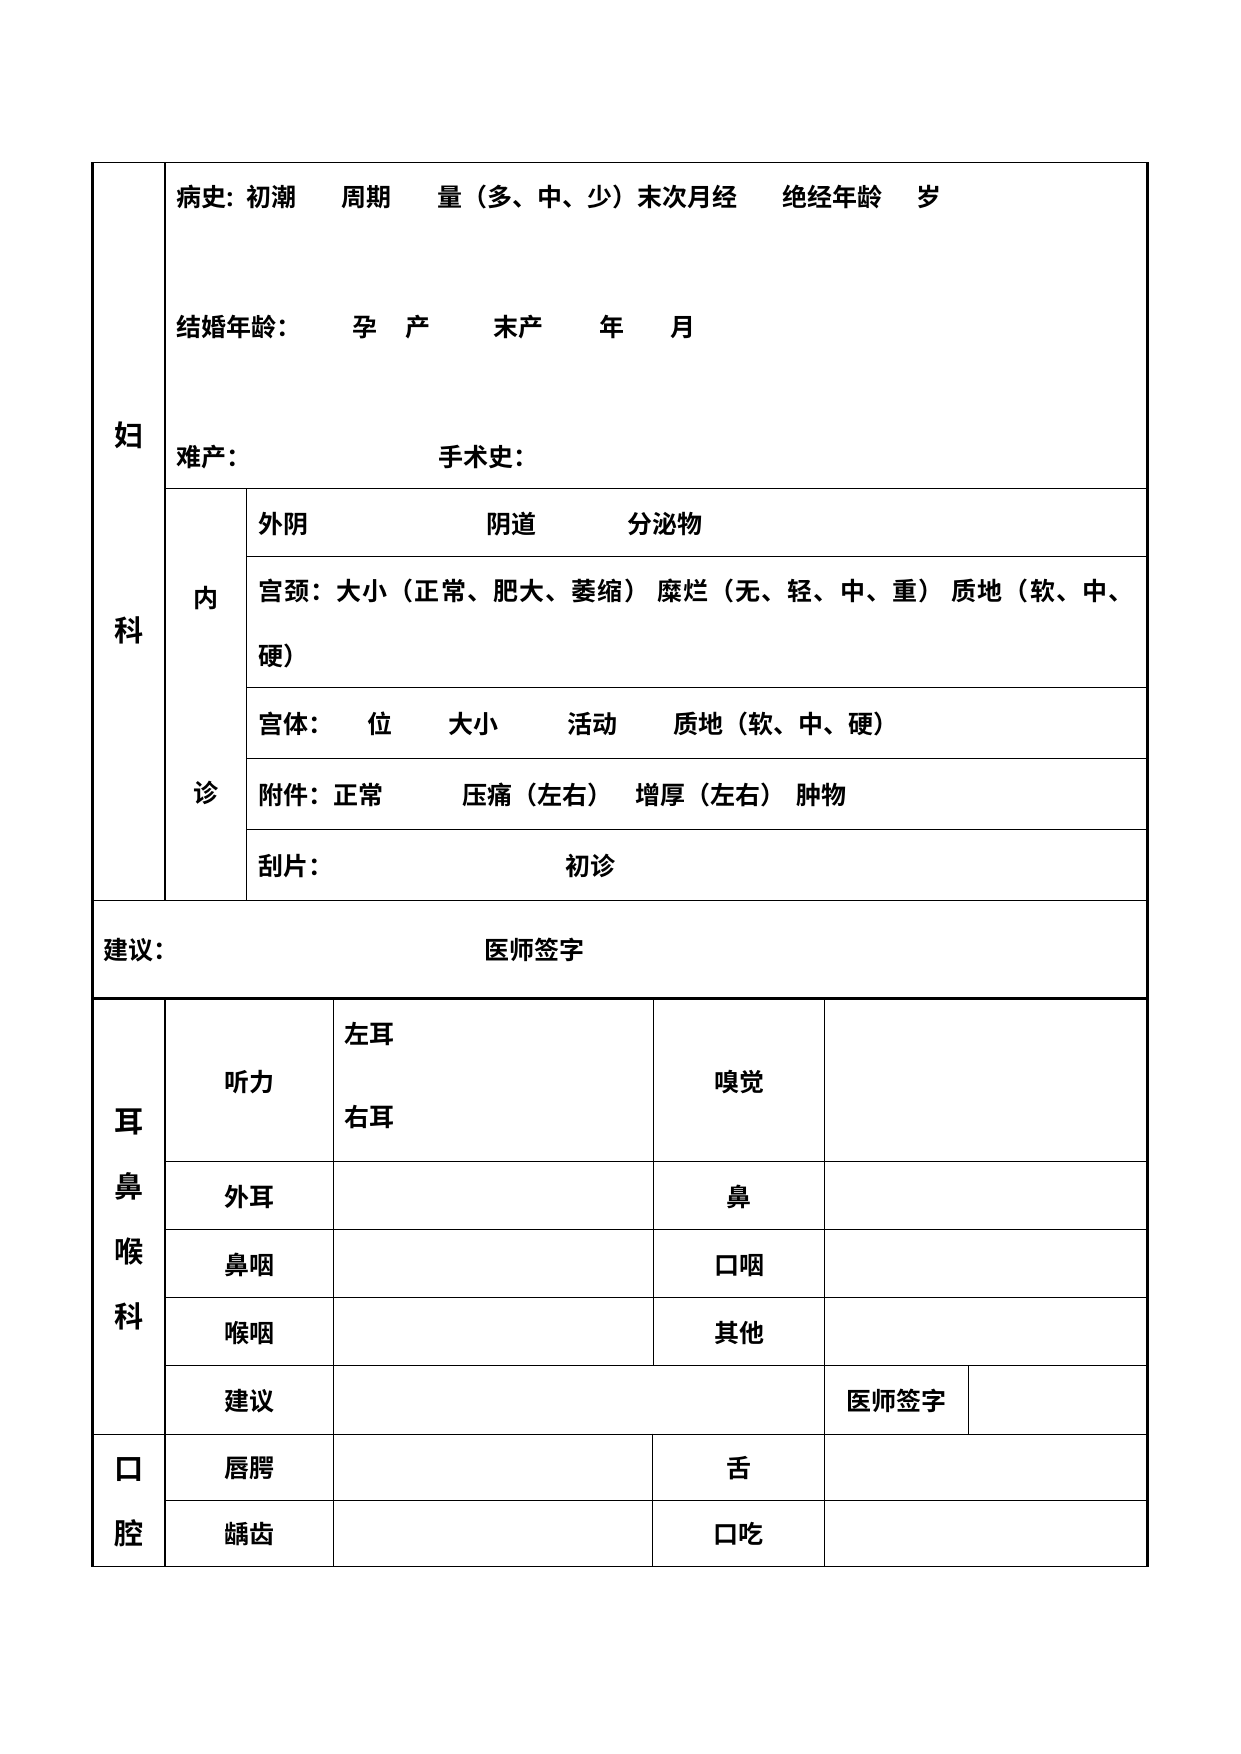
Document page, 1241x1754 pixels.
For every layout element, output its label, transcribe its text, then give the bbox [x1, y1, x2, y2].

table_cell 口腔科 [94, 1435, 164, 1566]
table_cell 病史: 初潮 周期 量（多、中、少）末次月经 绝经年龄 岁 结婚年龄： 孕 产 末产 年 月 难产： 手术史： [166, 163, 1146, 488]
table_cell 口吃 [653, 1501, 824, 1566]
table_cell 耳鼻喉科 [94, 1000, 164, 1433]
table_cell 喉咽 [166, 1298, 333, 1365]
table_cell 妇 科 [94, 163, 164, 900]
table_cell [825, 1162, 1146, 1229]
table_cell [969, 1366, 1146, 1433]
table_cell [334, 1435, 652, 1499]
table_cell 听力 [166, 1000, 333, 1161]
table_cell 建议： 医师签字 [94, 901, 1146, 997]
table_cell [825, 1435, 1146, 1499]
table_cell 外阴 [247, 489, 354, 556]
table_cell 唇腭 [166, 1435, 333, 1499]
table_cell 舌 [653, 1435, 824, 1499]
table_cell 宫颈：大小（正常、肥大、萎缩） 糜烂（无、轻、中、重） 质地（软、中、硬） [247, 557, 1146, 687]
table_cell 宫体： 位 大小 活动 质地（软、中、硬） [247, 688, 1146, 758]
table_cell [825, 1501, 1146, 1566]
table_cell [825, 1000, 1146, 1161]
table_cell [334, 1298, 653, 1365]
table_cell 左耳 右耳 [334, 1000, 653, 1161]
table_cell 鼻咽 [166, 1230, 333, 1297]
table_cell [334, 1366, 824, 1433]
table_cell 医师签字 [825, 1366, 968, 1433]
table_cell 刮片： 初诊 [247, 830, 1146, 900]
table_cell 外耳 [166, 1162, 333, 1229]
table_cell 其他 [654, 1298, 824, 1365]
table_cell 阴道 分泌物 [355, 489, 1146, 556]
table_cell 内 诊 [166, 489, 246, 900]
table_cell 附件：正常 压痛（左右） 增厚（左右） 肿物 [247, 759, 1146, 829]
table_cell [334, 1162, 653, 1229]
table_cell 龋齿 [166, 1501, 333, 1566]
table_cell [334, 1230, 653, 1297]
table_cell [825, 1298, 1146, 1365]
table_cell 嗅觉 [654, 1000, 824, 1161]
table_cell [825, 1230, 1146, 1297]
table_cell 口咽 [654, 1230, 824, 1297]
table_cell 鼻 [654, 1162, 824, 1229]
table_cell 建议 [166, 1366, 333, 1433]
table_cell [334, 1501, 652, 1566]
